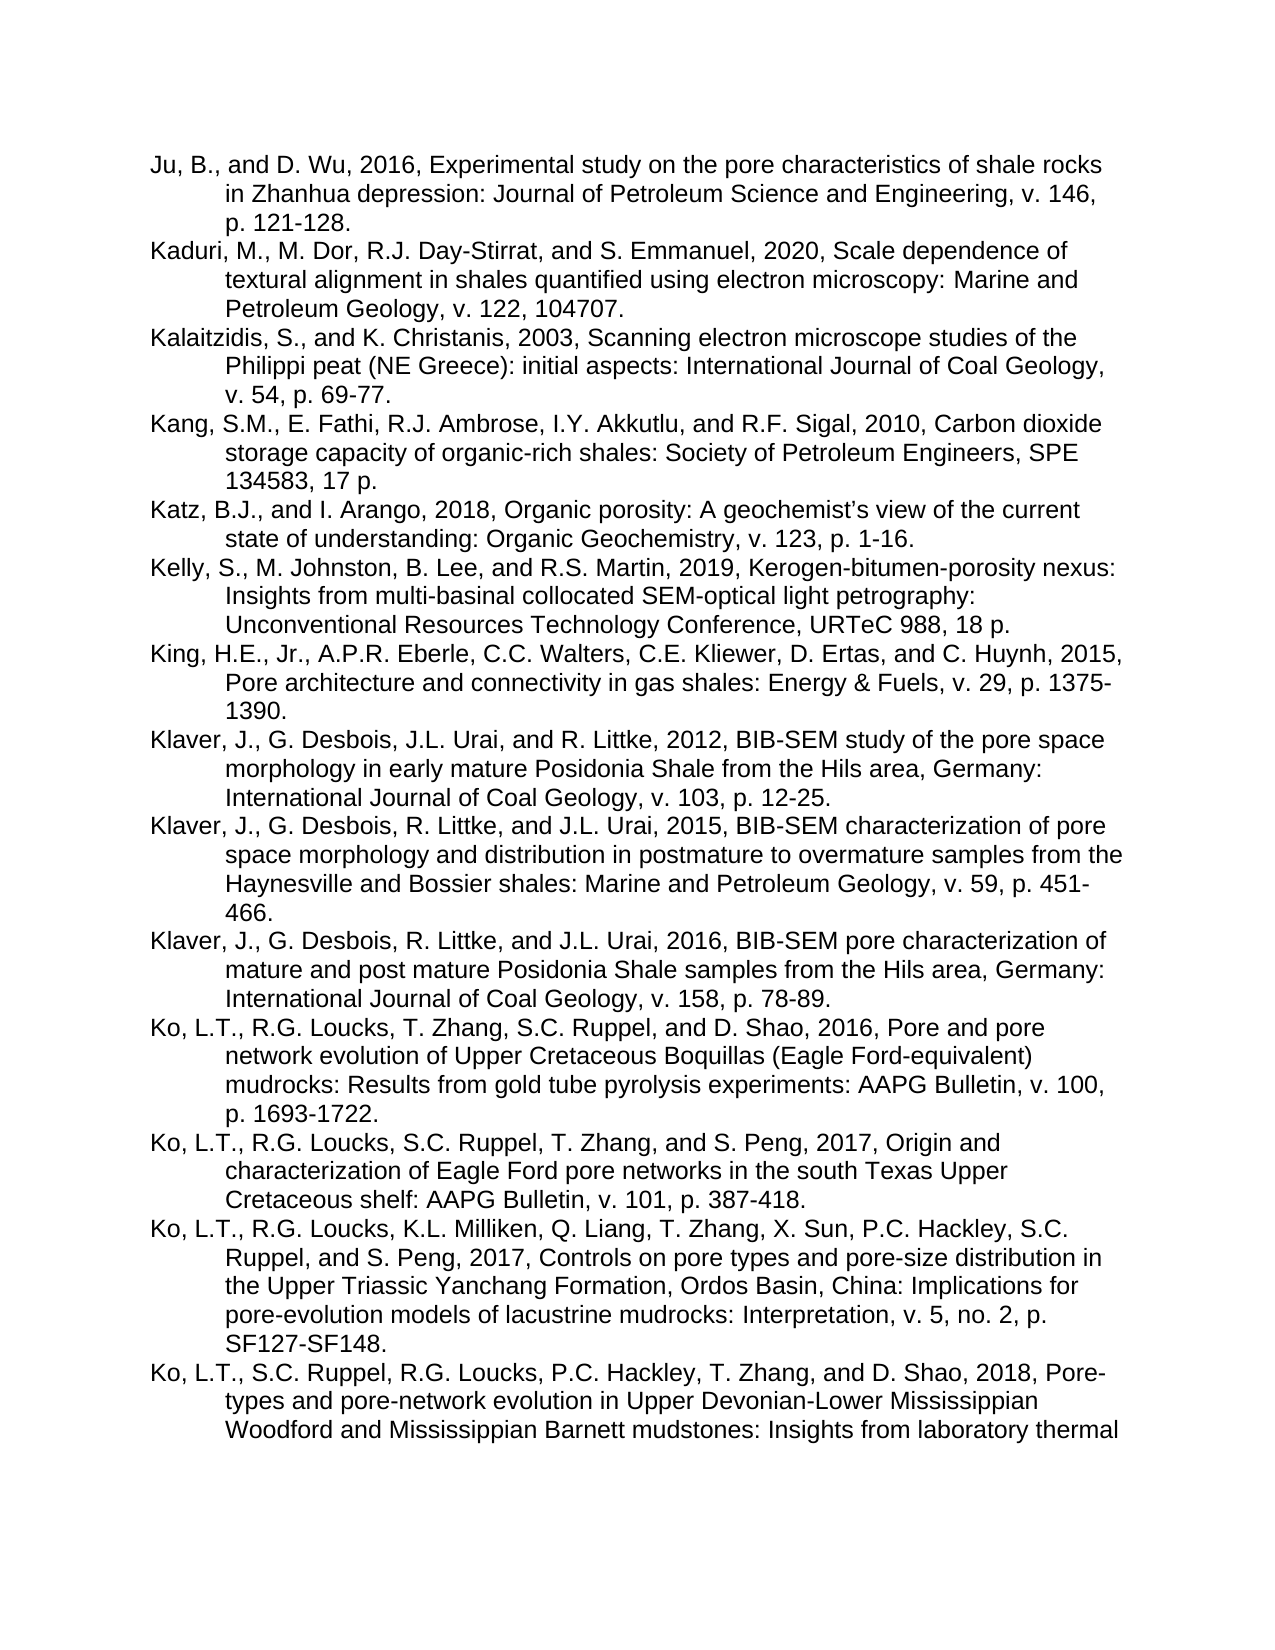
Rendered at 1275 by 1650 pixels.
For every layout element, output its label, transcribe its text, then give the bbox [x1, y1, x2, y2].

text Kelly, S., M. Johnston, B. Lee, and R.S. Martin, 2019, Kerogen-bitumen-porosity nexus: Insights from multi-basinal collocated SEM-optical light petrography: Unconventional Resources Technology Conference, URTeC 988, 18 p. [150, 552, 1125, 639]
text Klaver, J., G. Desbois, J.L. Urai, and R. Littke, 2012, BIB-SEM study of the pore space morphology in early mature Posidonia Shale from the Hils area, Germany: International Journal of Coal Geology, v. 103, p. 12-25. [150, 725, 1125, 811]
text Kang, S.M., E. Fathi, R.J. Ambrose, I.Y. Akkutlu, and R.F. Sigal, 2010, Carbon dioxide storage capacity of organic-rich shales: Society of Petroleum Engineers, SPE 134583, 17 p. [150, 409, 1125, 495]
text Ko, L.T., R.G. Loucks, S.C. Ruppel, T. Zhang, and S. Peng, 2017, Origin and characterization of Eagle Ford pore networks in the south Texas Upper Cretaceous shelf: AAPG Bulletin, v. 101, p. 387-418. [150, 1127, 1125, 1214]
text Ko, L.T., R.G. Loucks, T. Zhang, S.C. Ruppel, and D. Shao, 2016, Pore and pore network evolution of Upper Cretaceous Boquillas (Eagle Ford-equivalent) mudrocks: Results from gold tube pyrolysis experiments: AAPG Bulletin, v. 100, p. 1693-1722. [150, 1012, 1125, 1127]
text Katz, B.J., and I. Arango, 2018, Organic porosity: A geochemist’s view of the current state of understanding: Organic Geochemistry, v. 123, p. 1-16. [150, 495, 1125, 552]
text Kalaitzidis, S., and K. Christanis, 2003, Scanning electron microscope studies of the Philippi peat (NE Greece): initial aspects: International Journal of Coal Geology, v. 54, p. 69-77. [150, 322, 1125, 409]
text Ju, B., and D. Wu, 2016, Experimental study on the pore characteristics of shale rocks in Zhanhua depression: Journal of Petroleum Science and Engineering, v. 146, p. 121-128. [150, 150, 1125, 236]
text Klaver, J., G. Desbois, R. Littke, and J.L. Urai, 2015, BIB-SEM characterization of pore space morphology and distribution in postmature to overmature samples from the Haynesville and Bossier shales: Marine and Petroleum Geology, v. 59, p. 451-466. [150, 811, 1125, 926]
text Kaduri, M., M. Dor, R.J. Day-Stirrat, and S. Emmanuel, 2020, Scale dependence of textural alignment in shales quantified using electron microscopy: Marine and Petroleum Geology, v. 122, 104707. [150, 236, 1125, 322]
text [150, 1357, 1125, 1444]
text Ko, L.T., R.G. Loucks, K.L. Milliken, Q. Liang, T. Zhang, X. Sun, P.C. Hackley, S.C. Ruppel, and S. Peng, 2017, Controls on pore types and pore-size distribution in the Upper Triassic Yanchang Formation, Ordos Basin, China: Implications for pore-evolution models of lacustrine mudrocks: Interpretation, v. 5, no. 2, p. SF127-SF148. [150, 1214, 1125, 1357]
text Klaver, J., G. Desbois, R. Littke, and J.L. Urai, 2016, BIB-SEM pore characterization of mature and post mature Posidonia Shale samples from the Hils area, Germany: International Journal of Coal Geology, v. 158, p. 78-89. [150, 926, 1125, 1012]
text King, H.E., Jr., A.P.R. Eberle, C.C. Walters, C.E. Kliewer, D. Ertas, and C. Huynh, 2015, Pore architecture and connectivity in gas shales: Energy & Fuels, v. 29, p. 1375-1390. [150, 639, 1125, 725]
